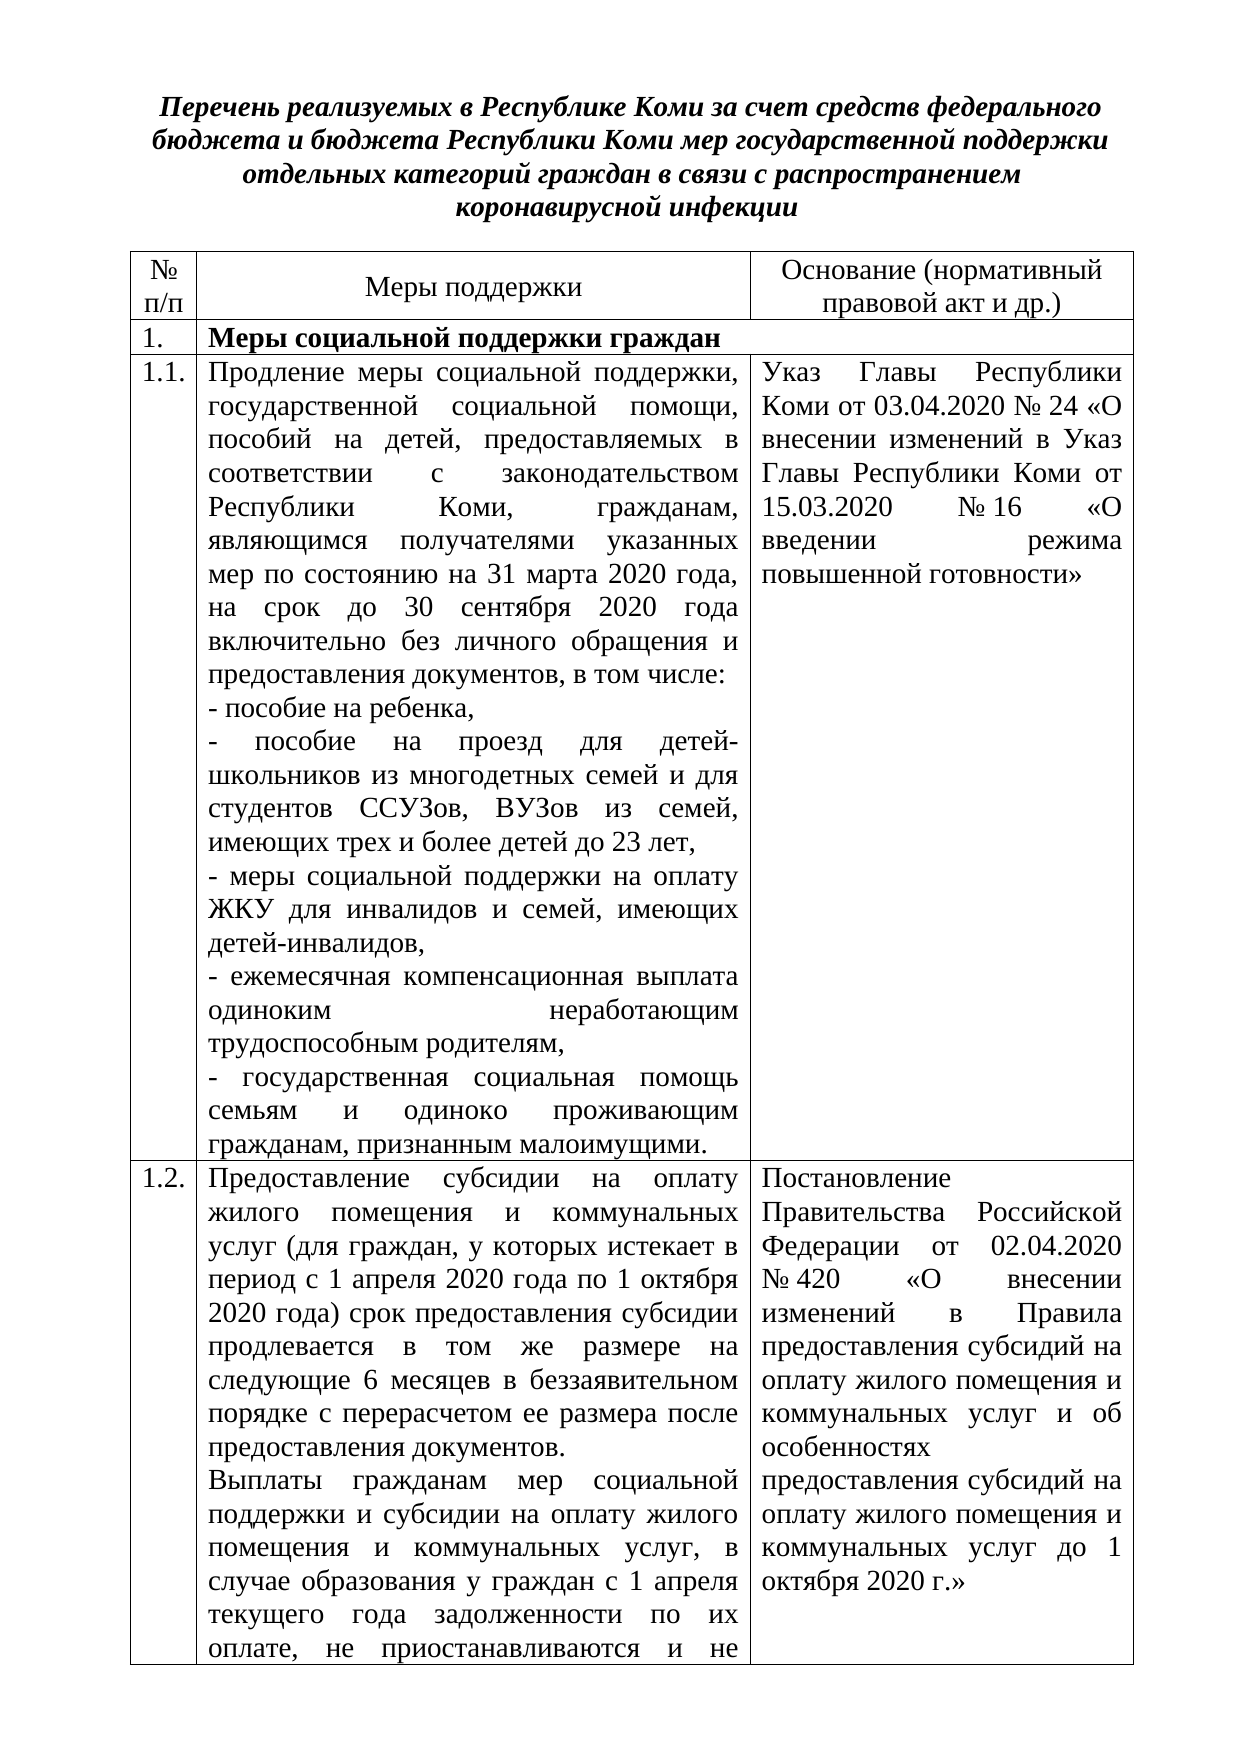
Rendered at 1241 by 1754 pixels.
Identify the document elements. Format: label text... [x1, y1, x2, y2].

text Перечень реализуемых в Республике Коми за счет средств федерального бюджета и бюджета Республики Коми мер государственной поддержки отдельных категорий граждан в связи с распространением [130, 89, 1134, 189]
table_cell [197, 1161, 750, 1664]
table_cell 1. [131, 320, 196, 353]
table_header Меры поддержки [197, 252, 750, 319]
table_cell 1.1. [131, 355, 196, 1159]
table_header № п/п [131, 252, 196, 319]
table_cell Продление меры социальной поддержки, государственной социальной помощи, пособий на детей, предоставляемых в соответствии с законодательством Республики Коми, гражданам, являющимся получателями указанных мер по состоянию на 31 марта 2020 года, на срок до 30 сентября 2020 года включительно без личного обращения и предоставления документов, в том числе: - пособие на ребенка, - пособие на проезд для детей-школьников из многодетных семей и для студентов ССУЗов, ВУЗов из семей, имеющих трех и более детей до 23 лет, - меры социальной поддержки на оплату ЖКУ для инвалидов и семей, имеющих детей-инвалидов, - ежемесячная компенсационная выплата одиноким неработающим трудоспособным родителям, - государственная социальная помощь семьям и одиноко проживающим гражданам, признанным малоимущими. [197, 355, 750, 1159]
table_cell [751, 1161, 1133, 1664]
table_cell Меры социальной поддержки граждан [197, 320, 1133, 353]
table_header Основание (нормативный правовой акт и др.) [751, 252, 1133, 319]
table_cell 1.2. [131, 1161, 196, 1664]
text коронавирусной инфекции [130, 189, 1134, 251]
table_cell Указ Главы Республики Коми от 03.04.2020 № 24 «О внесении изменений в Указ Главы Республики Коми от 15.03.2020 № 16 «О введении режима повышенной готовности» [751, 355, 1133, 1159]
